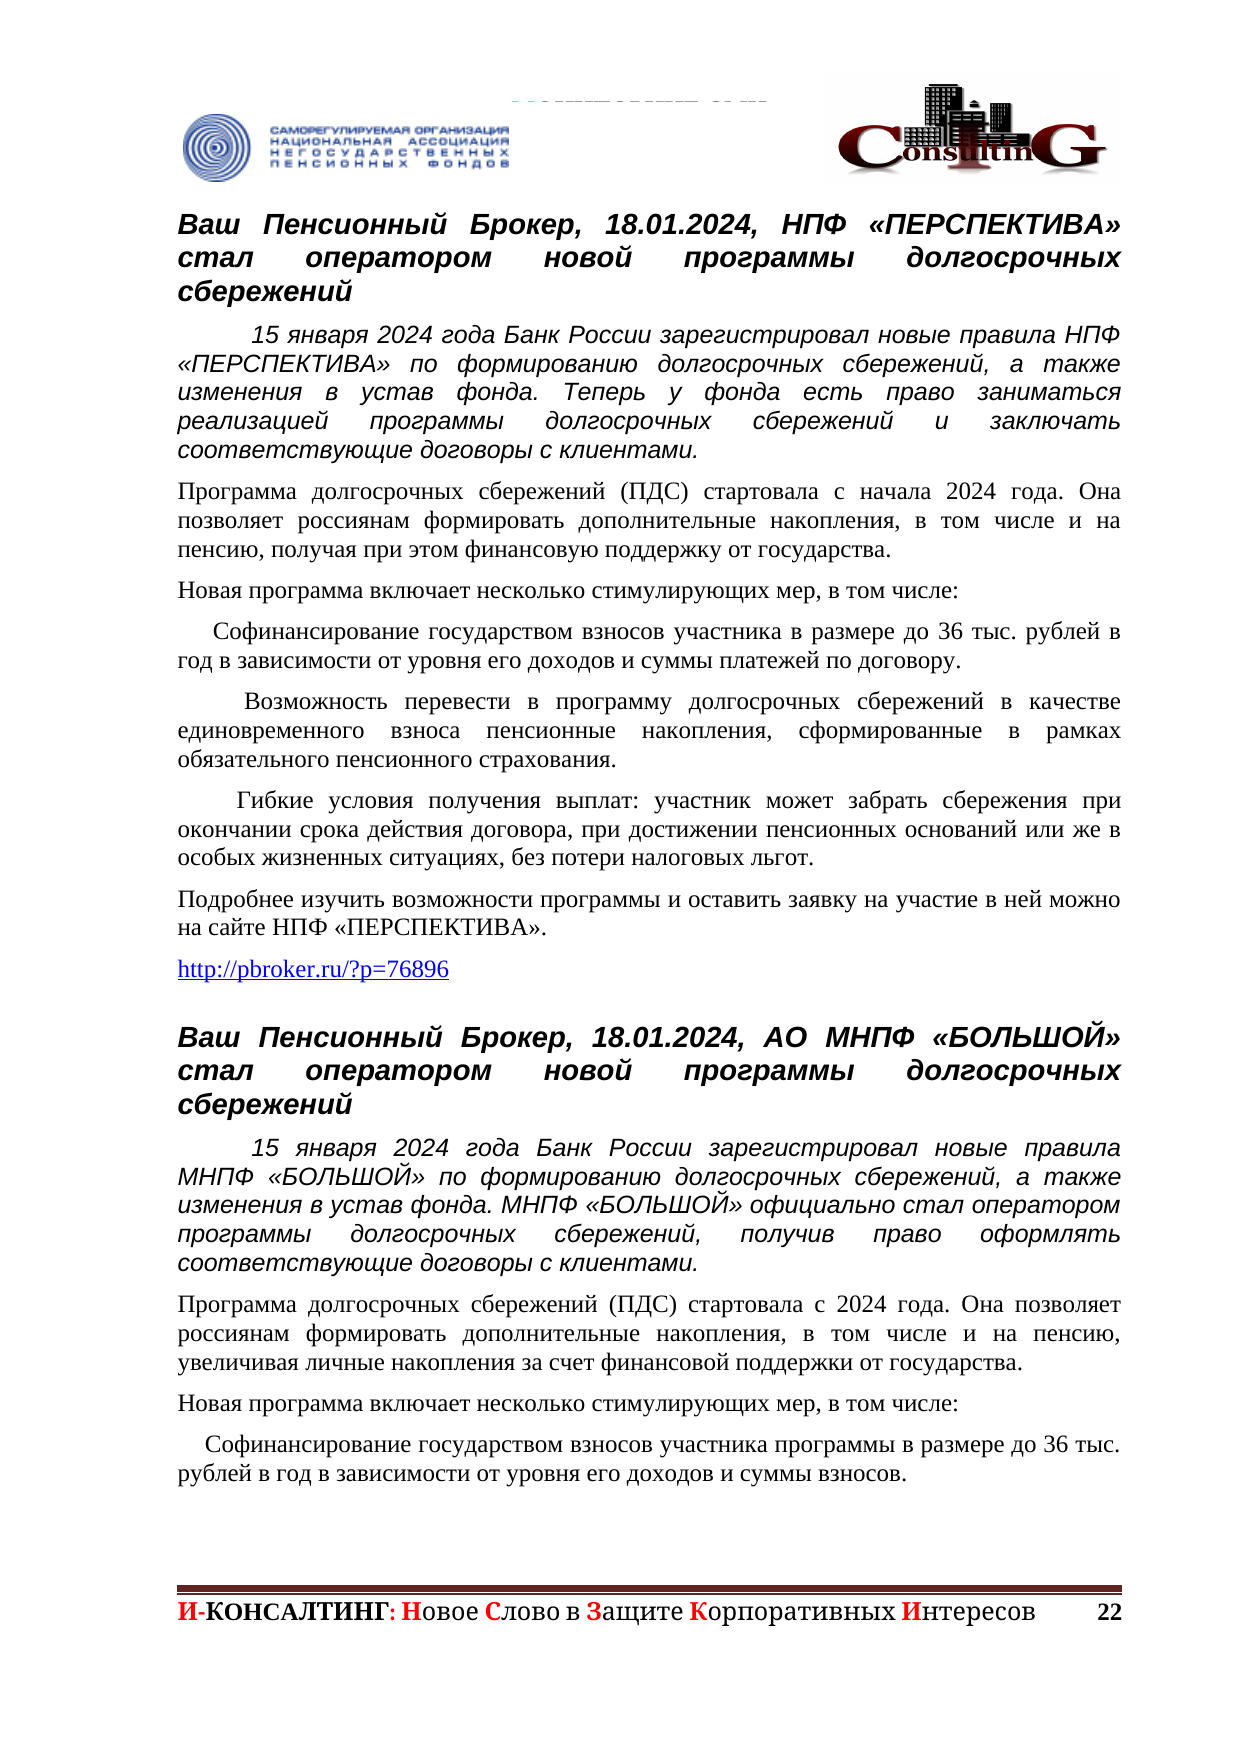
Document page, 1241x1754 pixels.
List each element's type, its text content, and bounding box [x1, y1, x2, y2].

subtitle 15 января 2024 года Банк России зарегистрировал новые правила МНПФ «БОЛЬШОЙ» по формированию долгосрочных сбережений, а также изменения в устав фонда. МНПФ «БОЛЬШОЙ» официально стал оператором программы долгосрочных сбережений, получив право оформлять соответствующие договоры с клиентами. [177, 1133, 1122, 1277]
subtitle 15 января 2024 года Банк России зарегистрировал новые правила НПФ «ПЕРСПЕКТИВА» по формированию долгосрочных сбережений, а также изменения в устав фонда. Теперь у фонда есть право заниматься реализацией программы долгосрочных сбережений и заключать соответствующие договоры с клиентами. [177, 320, 1122, 464]
text Подробнее изучить возможности программы и оставить заявку на участие в ней можно на сайте НПФ «ПЕРСПЕКТИВА». [177, 884, 1122, 941]
text Новая программа включает несколько стимулирующих мер, в том числе: [177, 1388, 1122, 1417]
text Новая программа включает несколько стимулирующих мер, в том числе: [177, 575, 1122, 604]
text Софинансирование государством взносов участника в размере до 36 тыс. рублей в год в зависимости от уровня его доходов и суммы платежей по договору. [177, 616, 1122, 674]
picture [821, 73, 1122, 182]
text Софинансирование государством взносов участника программы в размере до 36 тыс. рублей в год в зависимости от уровня его доходов и суммы взносов. [177, 1429, 1122, 1487]
subtitle Ваш Пенсионный Брокер, 18.01.2024, АО МНПФ «БОЛЬШОЙ» стал оператором новой программы долгосрочных сбережений [177, 1020, 1122, 1121]
text Возможность перевести в программу долгосрочных сбережений в качестве единовременного взноса пенсионные накопления, сформированные в рамках обязательного пенсионного страхования. [177, 686, 1122, 772]
picture [183, 114, 509, 182]
subtitle Ваш Пенсионный Брокер, 18.01.2024, НПФ «ПЕРСПЕКТИВА» стал оператором новой программы долгосрочных сбережений [177, 207, 1122, 307]
text Гибкие условия получения выплат: участник может забрать сбережения при окончании срока действия договора, при достижении пенсионных оснований или же в особых жизненных ситуациях, без потери налоговых льгот. [177, 785, 1122, 871]
text http://pbroker.ru/?p=76896 [177, 954, 1122, 982]
text Программа долгосрочных сбережений (ПДС) стартовала с 2024 года. Она позволяет россиянам формировать дополнительные накопления, в том числе и на пенсию, увеличивая личные накопления за счет финансовой поддержки от государства. [177, 1289, 1122, 1376]
text Программа долгосрочных сбережений (ПДС) стартовала с начала 2024 года. Она позволяет россиянам формировать дополнительные накопления, в том числе и на пенсию, получая при этом финансовую поддержку от государства. [177, 476, 1122, 562]
